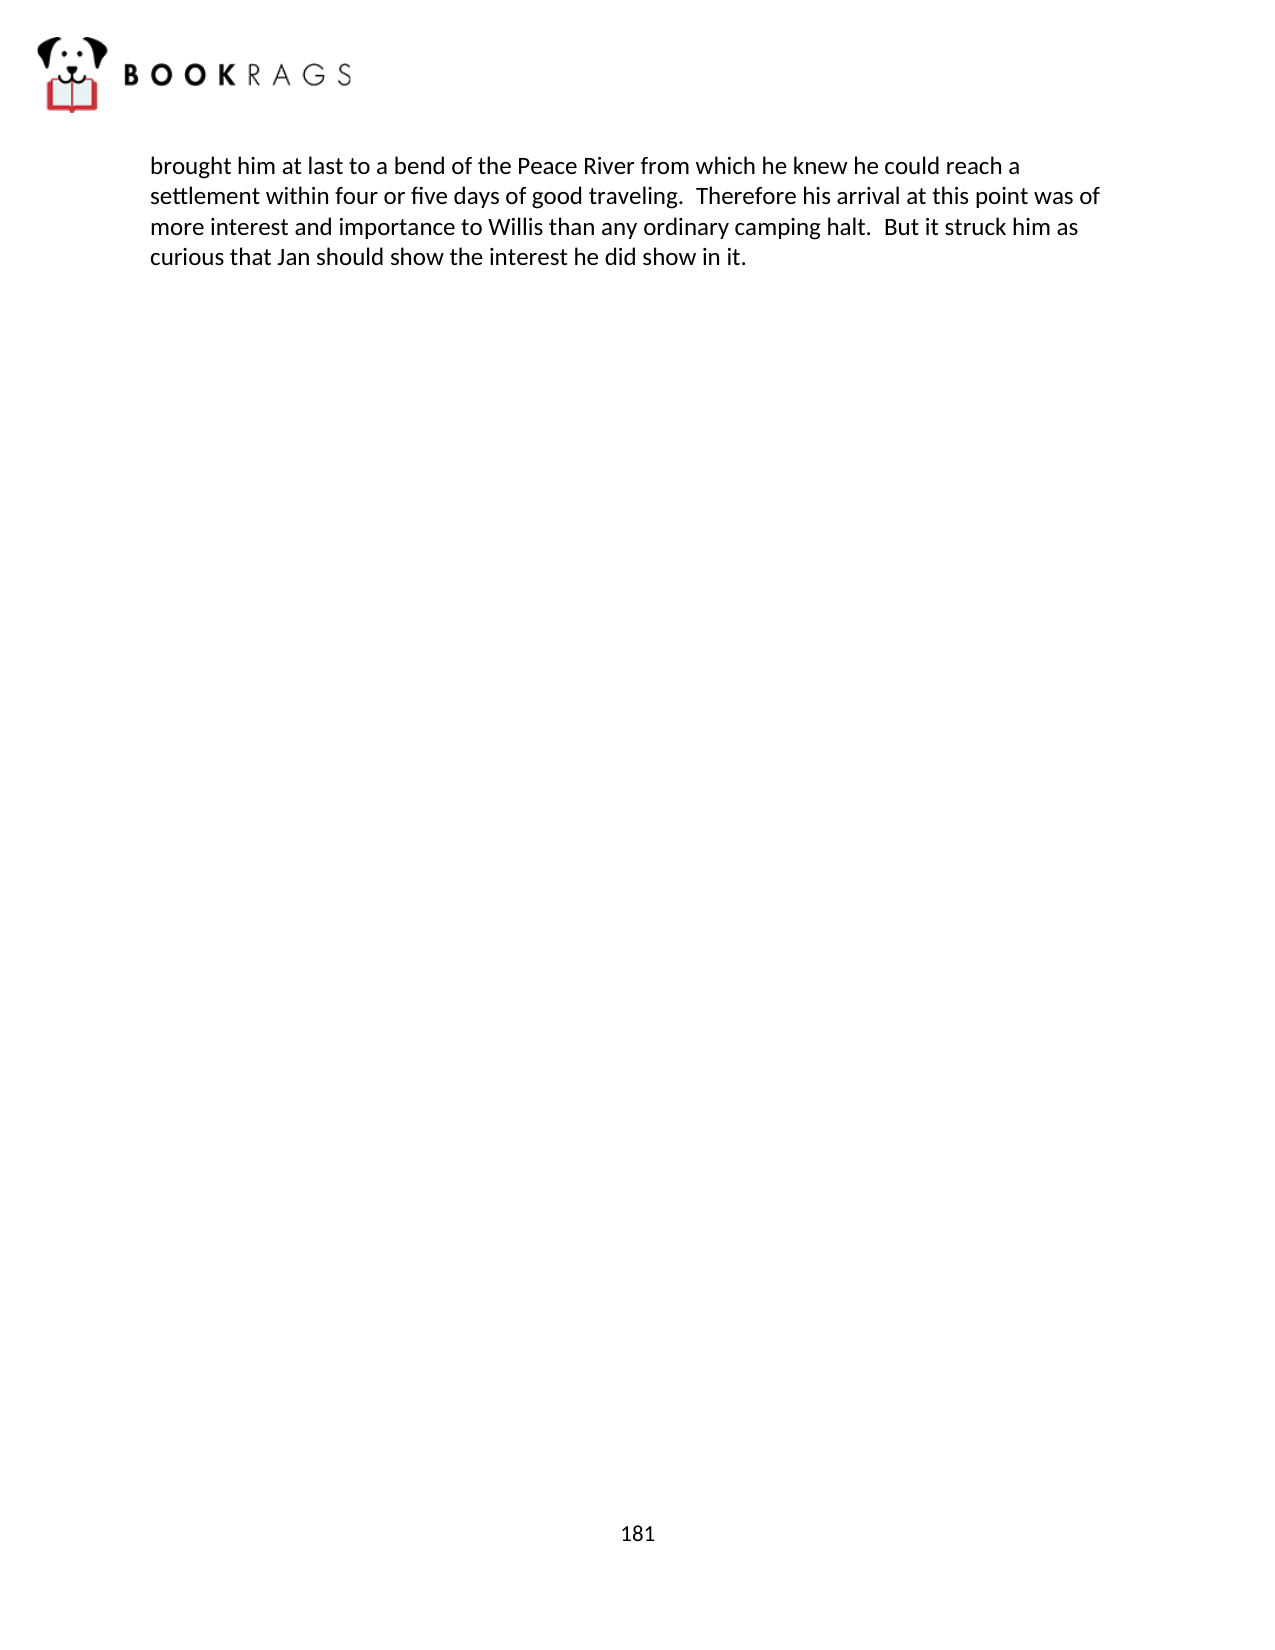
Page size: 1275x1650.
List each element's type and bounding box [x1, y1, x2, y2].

text [150, 150, 1125, 272]
picture [37, 37, 351, 113]
